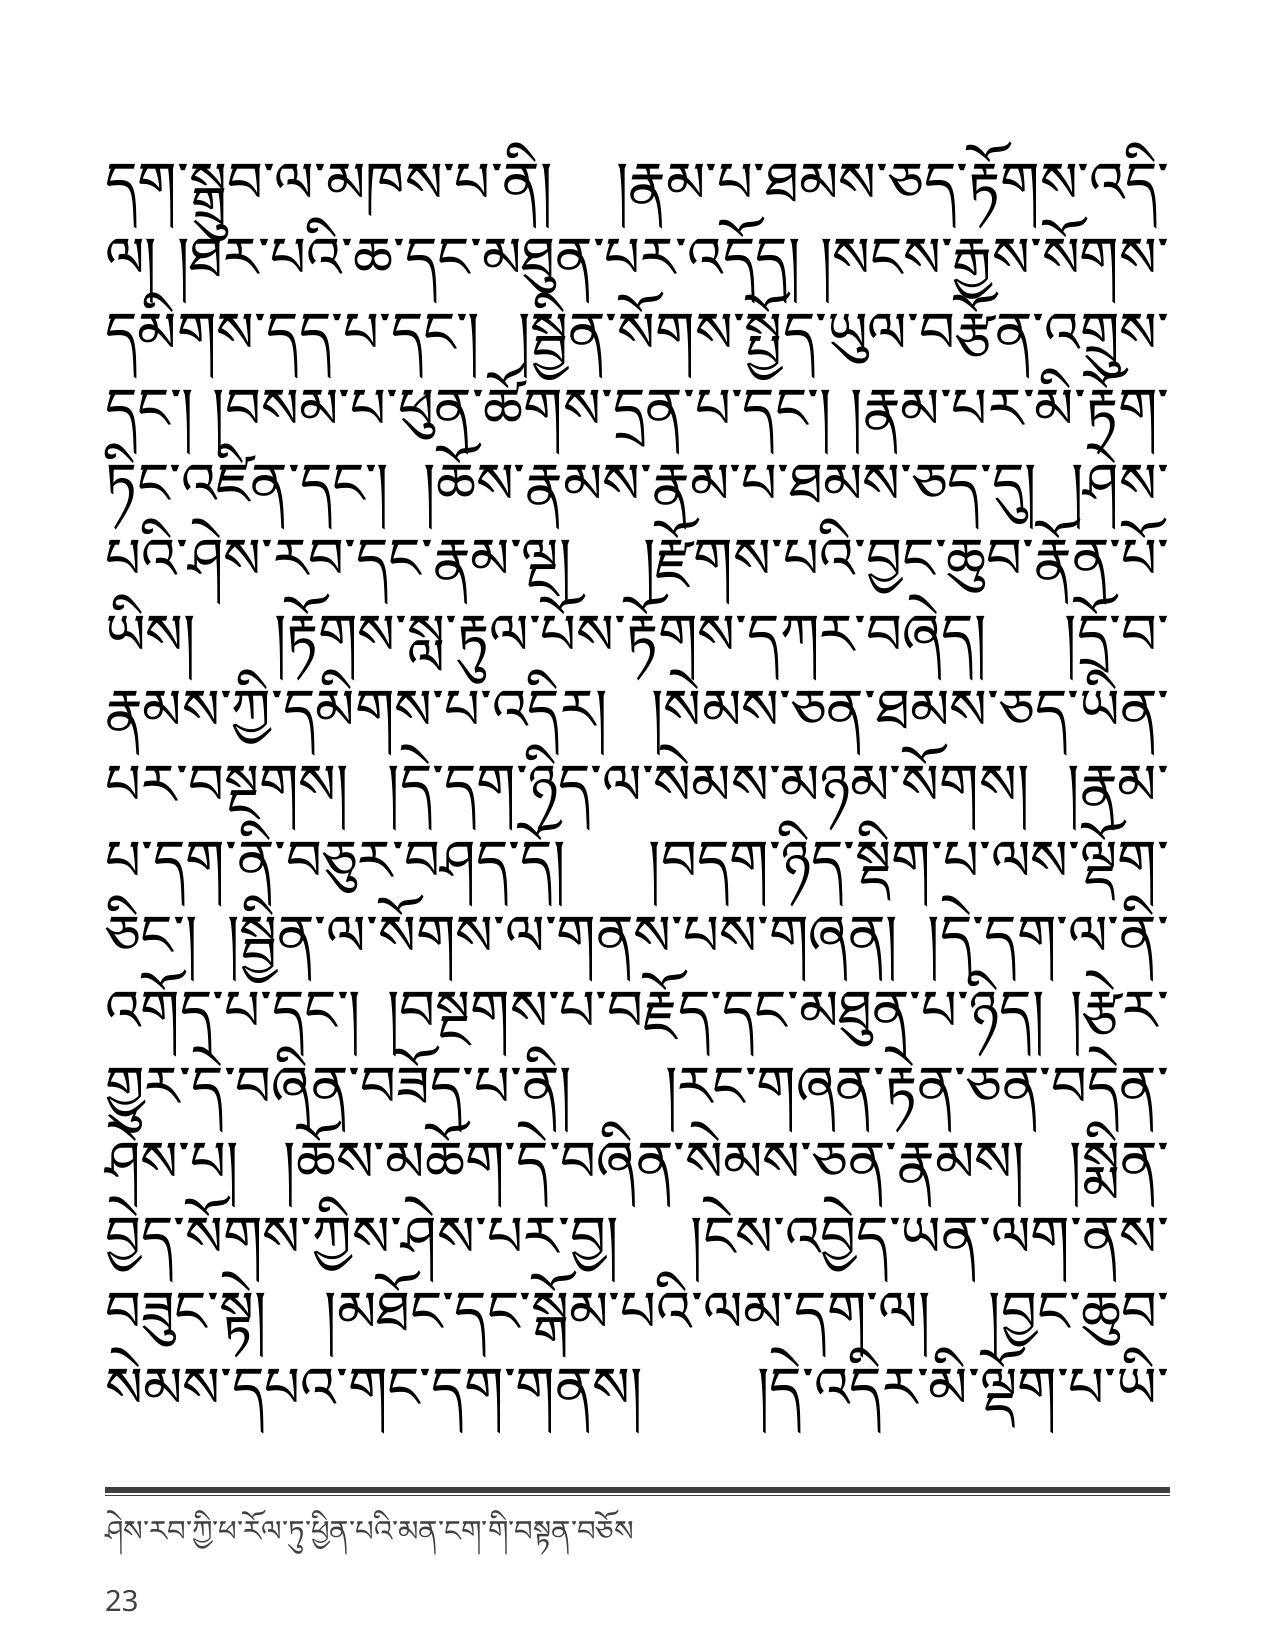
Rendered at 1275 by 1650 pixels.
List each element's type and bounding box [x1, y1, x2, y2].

text [105, 150, 1170, 1421]
